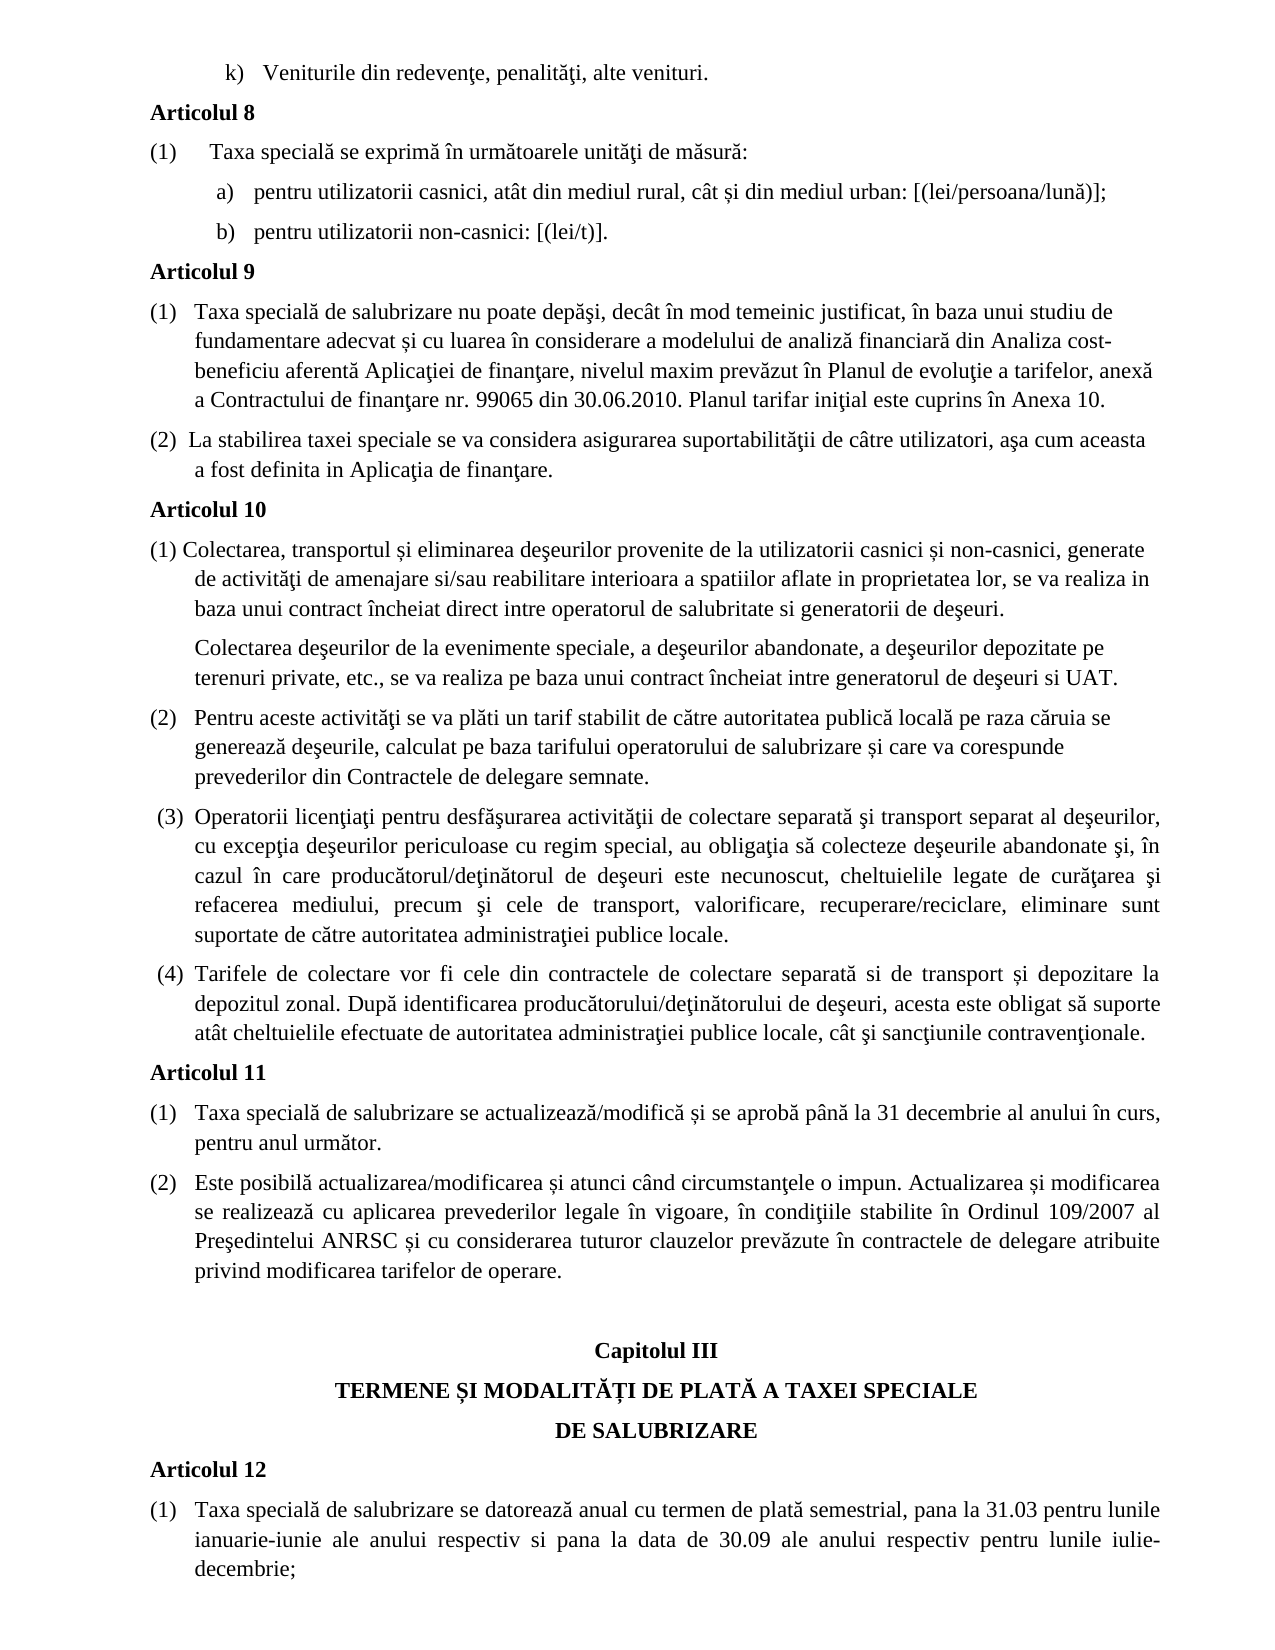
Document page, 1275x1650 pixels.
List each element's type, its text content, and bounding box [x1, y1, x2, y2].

text (1) Colectarea, transportul și eliminarea deşeurilor provenite de la utilizatorii casnici și non-casnici, generate de activităţi de amenajare si/sau reabilitare interioara a spatiilor aflate in proprietatea lor, se va realiza in baza unui contract încheiat direct intre operatorul de salubritate si generatorii de deşeuri. [150, 536, 1162, 621]
list Tarifele de colectare vor fi cele din contractele de colectare separată si de transport și depozitare la depozitul zonal. După identificarea producătorului/deţinătorului de deşeuri, acesta este obligat să suporte atât cheltuielile efectuate de autoritatea administraţiei publice locale, cât şi sancţiunile contravenţionale. [157, 961, 1162, 1046]
text Articolul 8 [150, 98, 1162, 125]
text Capitolul III [150, 1337, 1162, 1363]
text Colectarea deşeurilor de la evenimente speciale, a deşeurilor abandonate, a deşeurilor depozitate pe terenuri private, etc., se va realiza pe baza unui contract încheiat intre generatorul de deşeuri si UAT. [194, 634, 1162, 690]
list Taxa specială de salubrizare se datorează anual cu termen de plată semestrial, pana la 31.03 pentru lunile ianuarie-iunie ale anului respectiv si pana la data de 30.09 ale anului respectiv pentru lunile iulie-decembrie; [150, 1496, 1162, 1582]
text DE SALUBRIZARE [150, 1417, 1162, 1443]
text TERMENE ȘI MODALITĂȚI DE PLATĂ A TAXEI SPECIALE [150, 1377, 1162, 1403]
text Articolul 10 [150, 496, 1162, 522]
text Articolul 9 [150, 258, 1162, 284]
text (2) La stabilirea taxei speciale se va considera asigurarea suportabilităţii de câtre utilizatori, aşa cum aceasta a fost definita in Aplicaţia de finanţare. [150, 426, 1162, 482]
list Este posibilă actualizarea/modificarea și atunci când circumstanţele o impun. Actualizarea și modificarea se realizează cu aplicarea prevederilor legale în vigoare, în condiţiile stabilite în Ordinul 109/2007 al Preşedintelui ANRSC și cu considerarea tuturor clauzelor prevăzute în contractele de delegare atribuite privind modificarea tarifelor de operare. [150, 1169, 1162, 1283]
list Taxa specială de salubrizare se actualizează/modifică și se aprobă până la 31 decembrie al anului în curs, pentru anul următor. [150, 1099, 1162, 1155]
list Operatorii licenţiaţi pentru desfăşurarea activităţii de colectare separată şi transport separat al deşeurilor, cu excepţia deşeurilor periculoase cu regim special, au obligaţia să colecteze deşeurile abandonate şi, în cazul în care producătorul/deţinătorul de deşeuri este necunoscut, cheltuielile legate de curăţarea şi refacerea mediului, precum şi cele de transport, valorificare, recuperare/reciclare, eliminare sunt suportate de către autoritatea administraţiei publice locale. [157, 803, 1162, 947]
list Taxa specială se exprimă în următoarele unităţi de măsură: [150, 138, 1162, 165]
list pentru utilizatorii casnici, atât din mediul rural, cât și din mediul urban: [(lei/persoana/lună)]; [216, 178, 1162, 205]
text Articolul 12 [150, 1457, 1162, 1483]
list Veniturile din redevenţe, penalităţi, alte venituri. [225, 59, 1162, 85]
text (1) Taxa specială de salubrizare nu poate depăşi, decât în mod temeinic justificat, în baza unui studiu de fundamentare adecvat și cu luarea în considerare a modelului de analiză financiară din Analiza cost-beneficiu aferentă Aplicaţiei de finanţare, nivelul maxim prevăzut în Planul de evoluţie a tarifelor, anexă a Contractului de finanţare nr. 99065 din 30.06.2010. Planul tarifar iniţial este cuprins în Anexa 10. [150, 298, 1162, 413]
text Articolul 11 [150, 1059, 1162, 1086]
text (2) Pentru aceste activităţi se va plăti un tarif stabilit de către autoritatea publică locală pe raza căruia se generează deşeurile, calculat pe baza tarifului operatorului de salubrizare și care va corespunde prevederilor din Contractele de delegare semnate. [150, 704, 1162, 789]
list pentru utilizatorii non-casnici: [(lei/t)]. [216, 218, 1162, 244]
